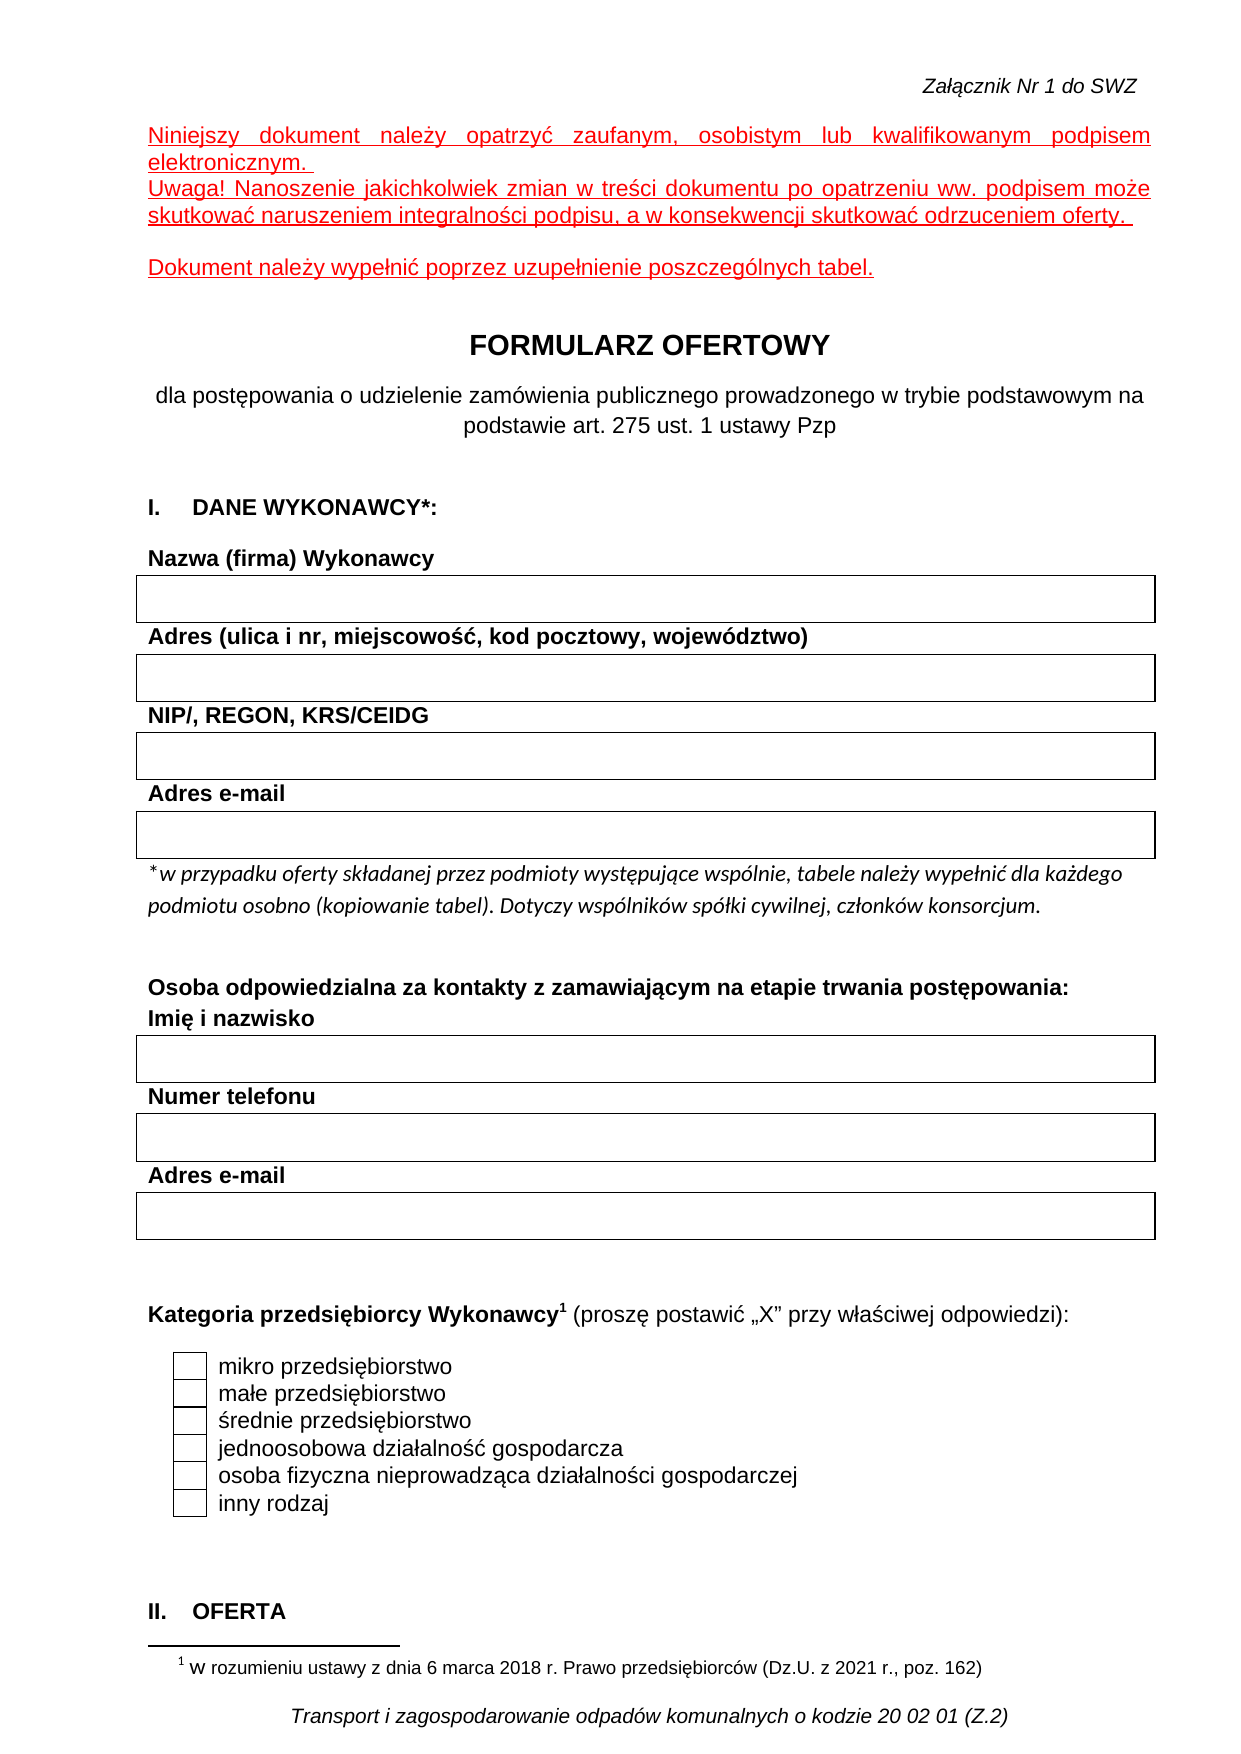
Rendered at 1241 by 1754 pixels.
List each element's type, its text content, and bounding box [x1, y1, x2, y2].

table_header [137, 655, 1154, 701]
table_cell osoba fizyczna nieprowadząca działalności gospodarczej [207, 1461, 1163, 1488]
list DANE WYKONAWCY*: [148, 494, 1152, 520]
text Numer telefonu [148, 1083, 1152, 1109]
text Kategoria przedsiębiorcy Wykonawcy (proszę postawić „X” przy właściwej odpowiedzi): [148, 1301, 1152, 1327]
table_cell [174, 1380, 206, 1406]
text *w przypadku oferty składanej przez podmioty występujące wspólnie, tabele należy wypełnić dla każdego podmiotu osobno (kopiowanie tabel). Dotyczy wspólników spółki cywilnej, członków konsorcjum. [148, 859, 1152, 919]
text Nazwa (firma) Wykonawcy [148, 545, 1152, 571]
list OFERTA [148, 1598, 1152, 1624]
table_cell małe przedsiębiorstwo [207, 1379, 1163, 1406]
text Adres e-mail [148, 780, 1152, 807]
text Dokument należy wypełnić poprzez uzupełnienie poszczególnych tabel. [148, 254, 1152, 281]
table_cell [174, 1462, 206, 1488]
table_cell [174, 1408, 206, 1434]
text Imię i nazwisko [148, 1004, 1152, 1031]
text dla postępowania o udzielenie zamówienia publicznego prowadzonego w trybie podstawowym na podstawie art. 275 ust. 1 ustawy Pzp [148, 382, 1152, 439]
table_header mikro przedsiębiorstwo [207, 1352, 1163, 1379]
text Niniejszy dokument należy opatrzyć zaufanym, osobistym lub kwalifikowanym podpisem elektronicznym. [148, 122, 1152, 175]
table_header [137, 733, 1154, 779]
table_cell inny rodzaj [207, 1489, 1163, 1516]
text NIP/, REGON, KRS/CEIDG [148, 702, 1152, 728]
table_header [137, 576, 1154, 622]
table_cell [174, 1435, 206, 1461]
text Adres e-mail [148, 1162, 1152, 1188]
text Adres (ulica i nr, miejscowość, kod pocztowy, województwo) [148, 623, 1152, 649]
text Osoba odpowiedzialna za kontakty z zamawiającym na etapie trwania postępowania: [148, 974, 1152, 1001]
table_cell średnie przedsiębiorstwo [207, 1406, 1163, 1434]
table_header [174, 1353, 206, 1379]
table_cell [174, 1490, 206, 1516]
table_header [137, 1036, 1154, 1082]
table_cell jednoosobowa działalność gospodarcza [207, 1434, 1163, 1461]
table_header [137, 812, 1154, 858]
text FORMULARZ OFERTOWY [148, 328, 1152, 361]
table_header [137, 1193, 1154, 1239]
text Uwaga! Nanoszenie jakichkolwiek zmian w treści dokumentu po opatrzeniu ww. podpisem może skutkować naruszeniem integralności podpisu, a w konsekwencji skutkować odrzuceniem oferty. [148, 175, 1152, 228]
table_header [137, 1114, 1154, 1161]
